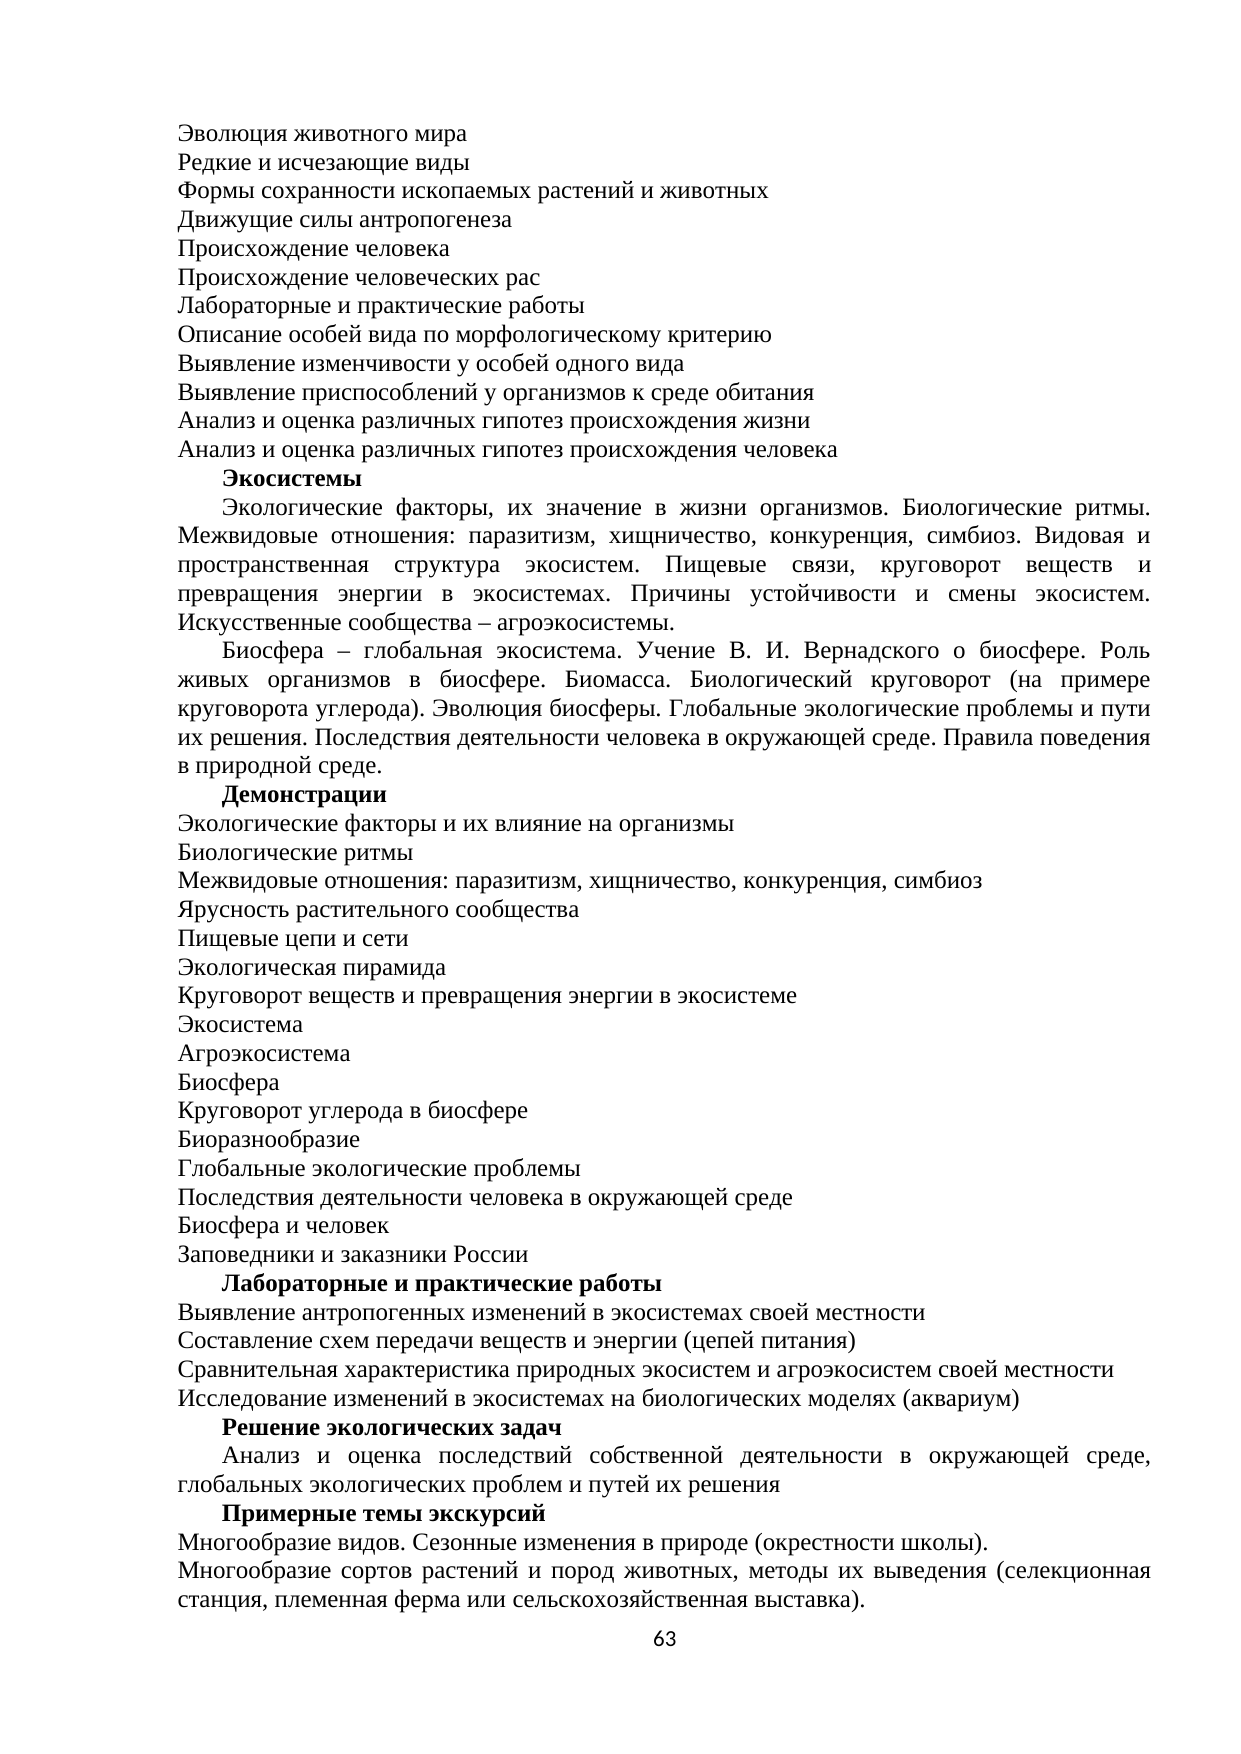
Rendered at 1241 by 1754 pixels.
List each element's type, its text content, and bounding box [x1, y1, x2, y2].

text Выявление антропогенных изменений в экосистемах своей местности [177, 1297, 1152, 1326]
text Анализ и оценка различных гипотез происхождения жизни [177, 406, 1152, 434]
text Решение экологических задач [177, 1412, 1152, 1441]
text Составление схем передачи веществ и энергии (цепей питания) [177, 1326, 1152, 1354]
text Биосфера [177, 1067, 1152, 1096]
text Экологические факторы, их значение в жизни организмов. Биологические ритмы. Межвидовые отношения: паразитизм, хищничество, конкуренция, симбиоз. Видовая и пространственная структура экосистем. Пищевые связи, круговорот веществ и превращения энергии в экосистемах. Причины устойчивости и смены экосистем. Искусственные сообщества – агроэкосистемы. [177, 492, 1152, 636]
text Биологические ритмы [177, 837, 1152, 866]
text Заповедники и заказники России [177, 1239, 1152, 1268]
text Многообразие видов. Сезонные изменения в природе (окрестности школы). [177, 1527, 1152, 1556]
text Описание особей вида по морфологическому критерию [177, 319, 1152, 348]
text Выявление приспособлений у организмов к среде обитания [177, 377, 1152, 406]
text Анализ и оценка последствий собственной деятельности в окружающей среде, глобальных экологических проблем и путей их решения [177, 1441, 1152, 1498]
text Межвидовые отношения: паразитизм, хищничество, конкуренция, симбиоз [177, 866, 1152, 894]
text Биосфера и человек [177, 1211, 1152, 1239]
text Происхождение человеческих рас [177, 262, 1152, 291]
text Пищевые цепи и сети [177, 923, 1152, 952]
text Лабораторные и практические работы [177, 291, 1152, 319]
text Выявление изменчивости у особей одного вида [177, 348, 1152, 377]
text Редкие и исчезающие виды [177, 147, 1152, 176]
text Анализ и оценка различных гипотез происхождения человека [177, 434, 1152, 463]
text Демонстрации [177, 779, 1152, 808]
text Глобальные экологические проблемы [177, 1153, 1152, 1182]
text Ярусность растительного сообщества [177, 894, 1152, 923]
text Круговорот углерода в биосфере [177, 1096, 1152, 1124]
text Многообразие сортов растений и пород животных, методы их выведения (селекционная станция, племенная ферма или сельскохозяйственная выставка). [177, 1556, 1152, 1613]
text Круговорот веществ и превращения энергии в экосистеме [177, 981, 1152, 1009]
text Экосистемы [177, 463, 1152, 492]
text Исследование изменений в экосистемах на биологических моделях (аквариум) [177, 1383, 1152, 1412]
text Экосистема [177, 1009, 1152, 1038]
text Экологические факторы и их влияние на организмы [177, 808, 1152, 837]
text Экологическая пирамида [177, 952, 1152, 981]
text Эволюция животного мира [177, 118, 1152, 147]
text Сравнительная характеристика природных экосистем и агроэкосистем своей местности [177, 1354, 1152, 1383]
text Формы сохранности ископаемых растений и животных [177, 176, 1152, 204]
text Последствия деятельности человека в окружающей среде [177, 1182, 1152, 1211]
text Агроэкосистема [177, 1038, 1152, 1067]
text Биоразнообразие [177, 1124, 1152, 1153]
text Примерные темы экскурсий [177, 1498, 1152, 1527]
text Биосфера – глобальная экосистема. Учение В. И. Вернадского о биосфере. Роль живых организмов в биосфере. Биомасса. Биологический круговорот (на примере круговорота углерода). Эволюция биосферы. Глобальные экологические проблемы и пути их решения. Последствия деятельности человека в окружающей среде. Правила поведения в природной среде. [177, 636, 1152, 779]
text Движущие силы антропогенеза [177, 204, 1152, 233]
text Происхождение человека [177, 233, 1152, 262]
text Лабораторные и практические работы [177, 1268, 1152, 1297]
